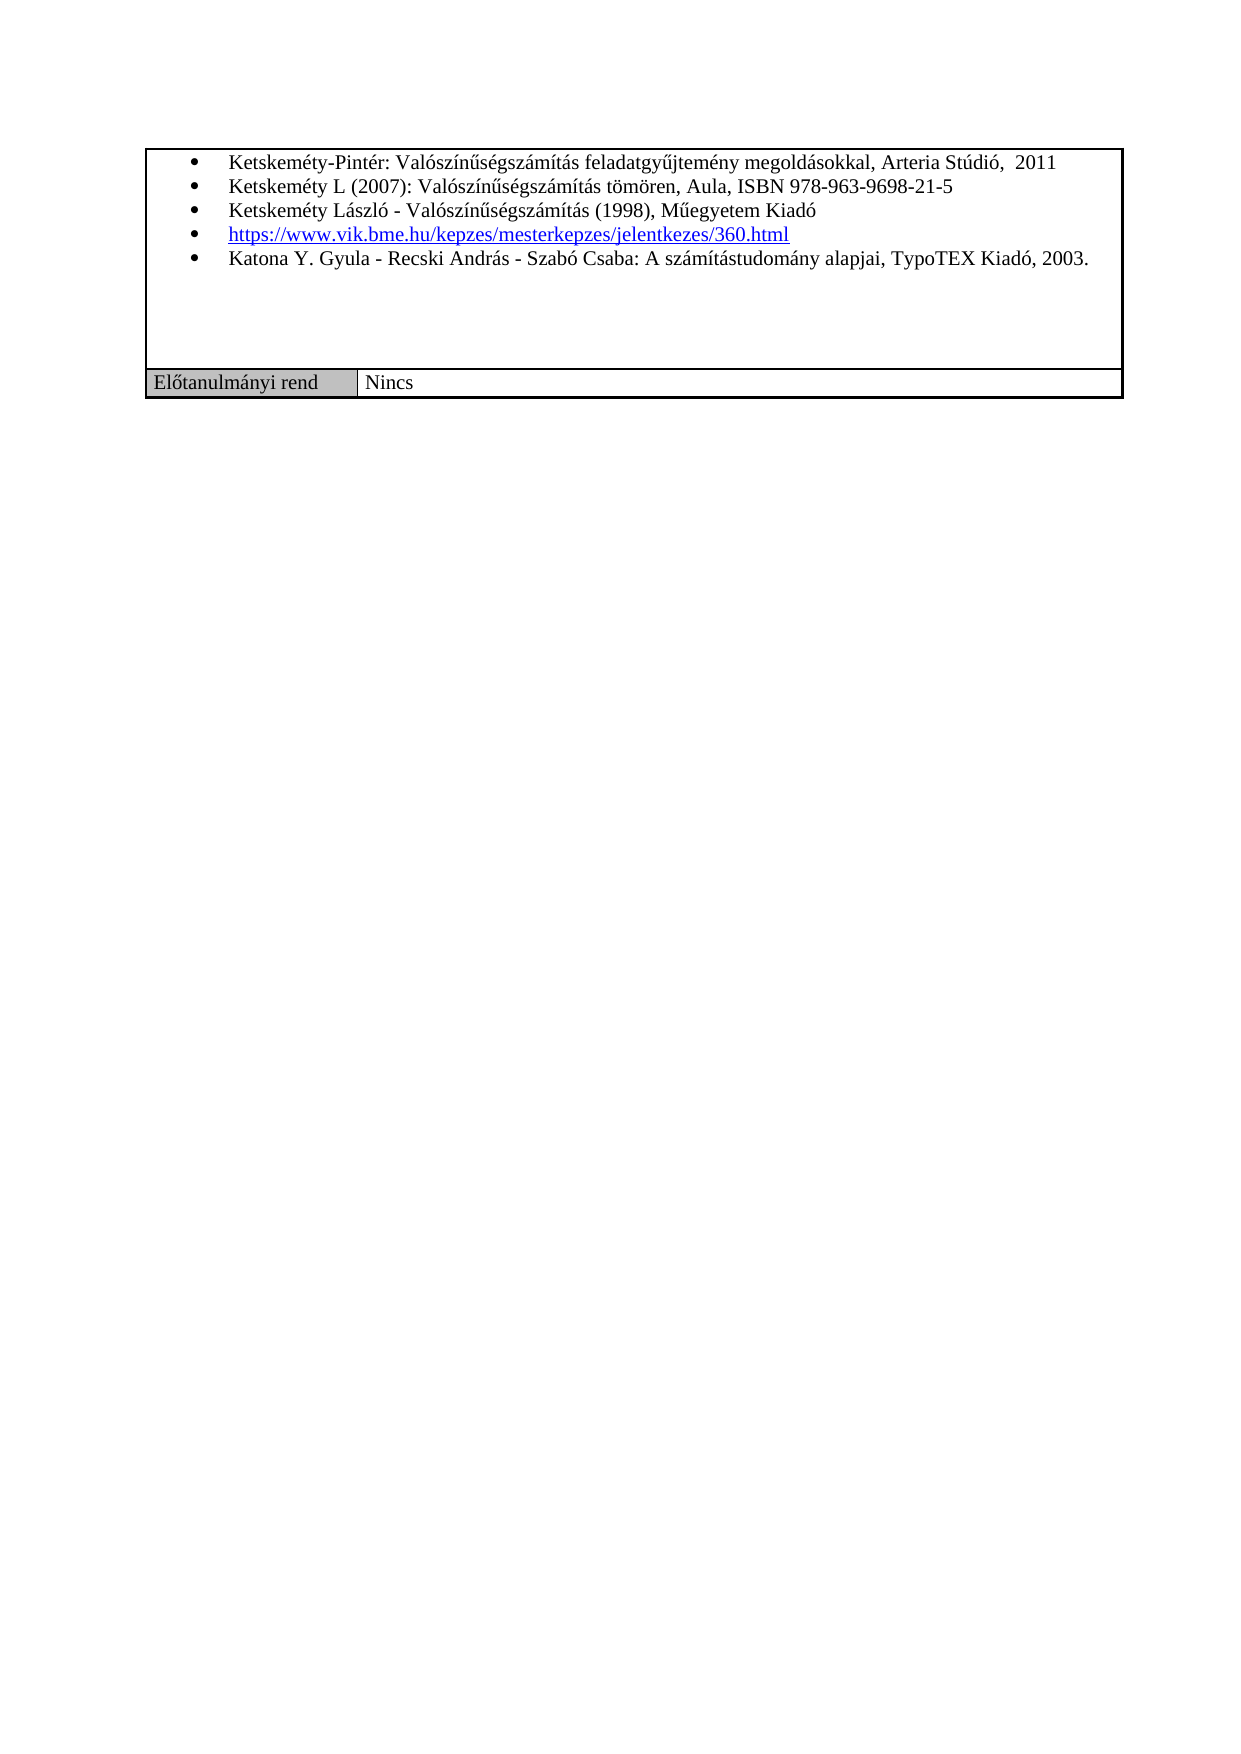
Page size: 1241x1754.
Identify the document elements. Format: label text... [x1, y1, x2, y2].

table_cell Előtanulmányi rend [147, 370, 357, 396]
table_cell Ketskeméty-Pintér: Valószínűségszámítás feladatgyűjtemény megoldásokkal, Arteria Stúdió, 2011 Ketskeméty L (2007): Valószínűségszámítás tömören, Aula, ISBN 978-963-9698-21-5 Ketskeméty László - Valószínűségszámítás (1998), Műegyetem Kiadó https://www.vik.bme.hu/kepzes/mesterkepzes/jelentkezes/360.html Katona Y. Gyula - Recski András - Szabó Csaba: A számítástudomány alapjai, TypoTEX Kiadó, 2003. [147, 150, 1121, 368]
table_cell Nincs [358, 370, 1121, 396]
